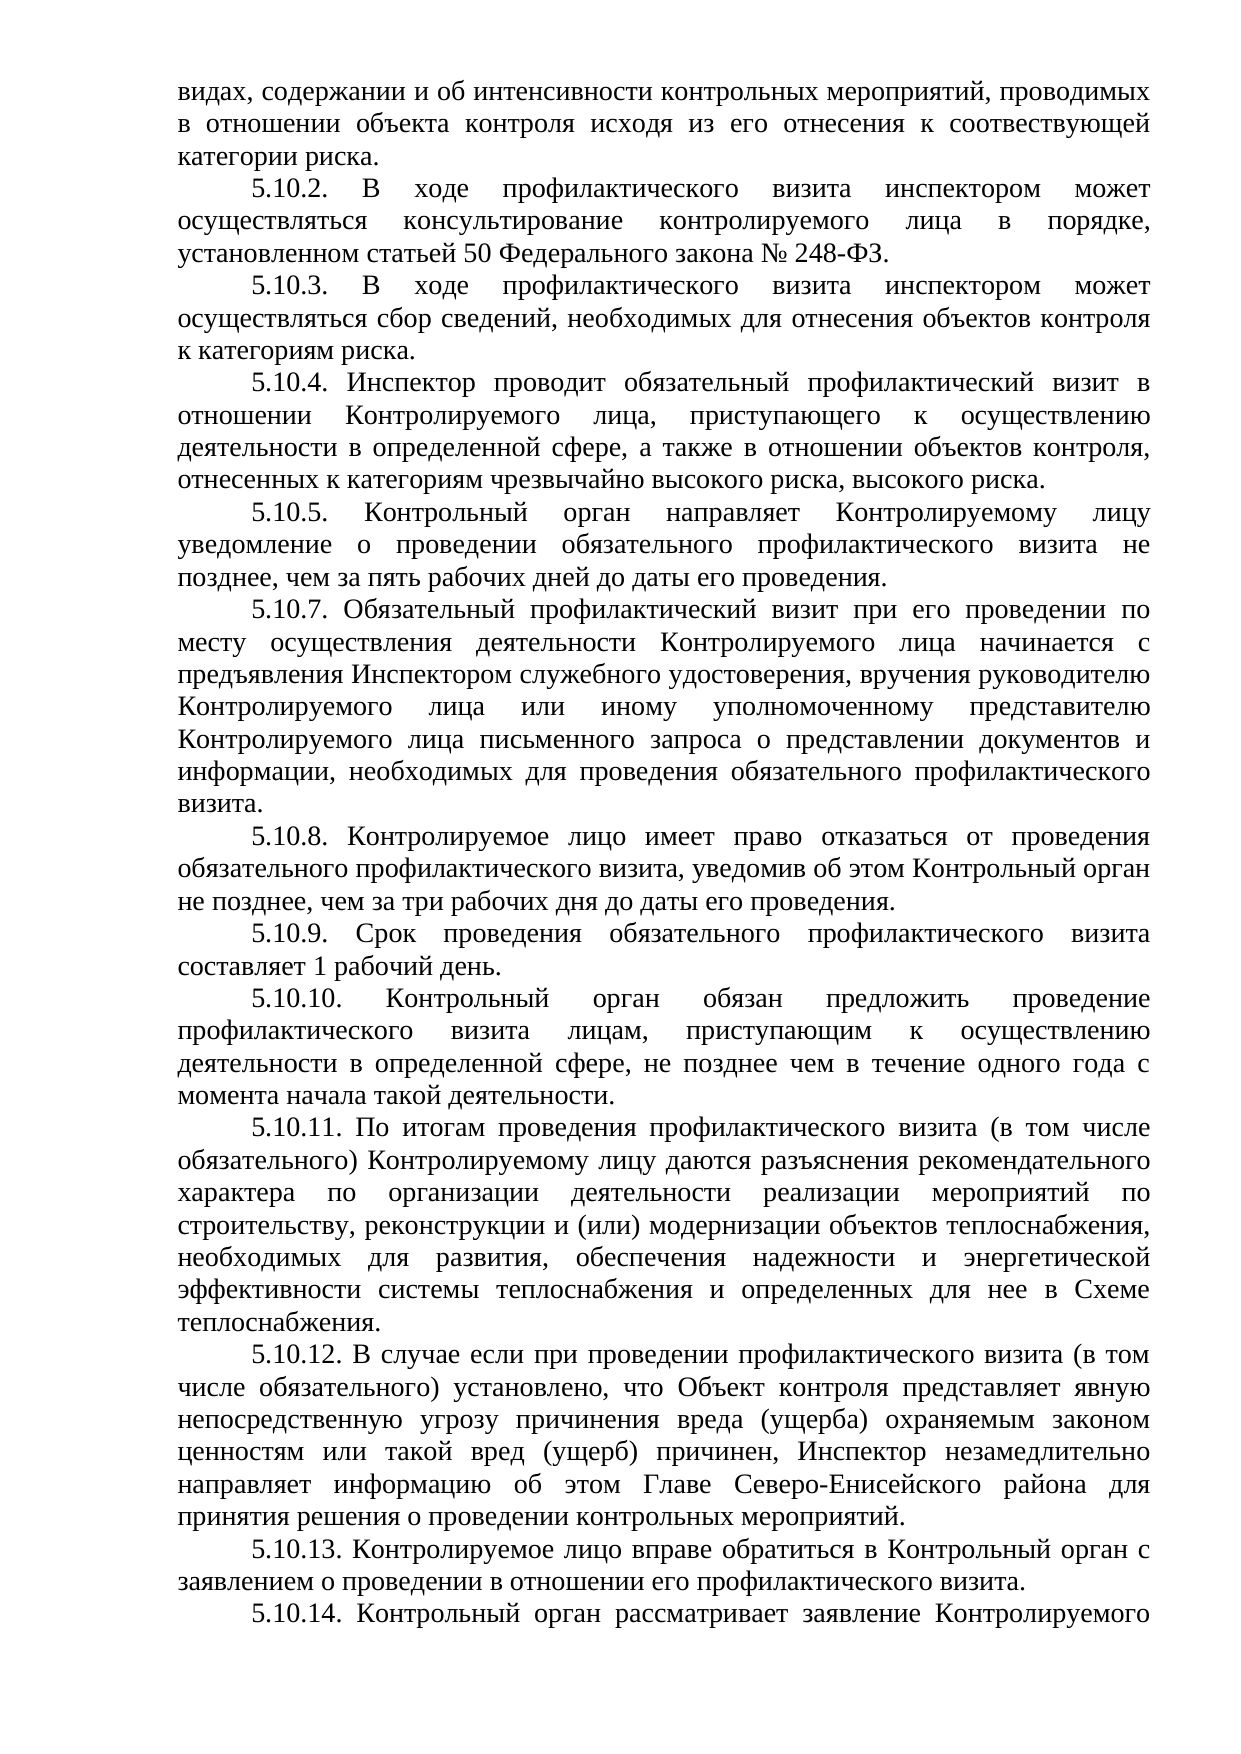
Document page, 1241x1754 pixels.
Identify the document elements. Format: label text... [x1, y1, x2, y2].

text 5.10.10. Контрольный орган обязан предложить проведение профилактического визита лицам, приступающим к осуществлению деятельности в определенной сфере, не позднее чем в течение одного года с момента начала такой деятельности. [177, 981, 1152, 1111]
text 5.10.5. Контрольный орган направляет Контролируемому лицу уведомление о проведении обязательного профилактического визита не позднее, чем за пять рабочих дней до даты его проведения. [177, 495, 1152, 592]
text 5.10.11. По итогам проведения профилактического визита (в том числе обязательного) Контролируемому лицу даются разъяснения рекомендательного характера по организации деятельности реализации мероприятий по строительству, реконструкции и (или) модернизации объектов теплоснабжения, необходимых для развития, обеспечения надежности и энергетической эффективности системы теплоснабжения и определенных для нее в Схеме теплоснабжения. [177, 1111, 1152, 1337]
text 5.10.8. Контролируемое лицо имеет право отказаться от проведения обязательного профилактического визита, уведомив об этом Контрольный орган не позднее, чем за три рабочих дня до даты его проведения. [177, 819, 1152, 916]
text 5.10.7. Обязательный профилактический визит при его проведении по месту осуществления деятельности Контролируемого лица начинается с предъявления Инспектором служебного удостоверения, вручения руководителю Контролируемого лица или иному уполномоченному представителю Контролируемого лица письменного запроса о представлении документов и информации, необходимых для проведения обязательного профилактического визита. [177, 592, 1152, 819]
list 5.10.4. Инспектор проводит обязательный профилактический визит в отношении Контролируемого лица, приступающего к осуществлению деятельности в определенной сфере, а также в отношении объектов контроля, отнесенных к категориям чрезвычайно высокого риска, высокого риска. [177, 365, 1152, 495]
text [177, 1596, 1152, 1629]
text 5.10.9. Срок проведения обязательного профилактического визита составляет 1 рабочий день. [177, 916, 1152, 981]
text 5.10.3. В ходе профилактического визита инспектором может осуществляться сбор сведений, необходимых для отнесения объектов контроля к категориям риска. [177, 268, 1152, 365]
text 5.10.12. В случае если при проведении профилактического визита (в том числе обязательного) установлено, что Объект контроля представляет явную непосредственную угрозу причинения вреда (ущерба) охраняемым законом ценностям или такой вред (ущерб) причинен, Инспектор незамедлительно направляет информацию об этом Главе Северо-Енисейского района для принятия решения о проведении контрольных мероприятий. [177, 1337, 1152, 1532]
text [177, 74, 1152, 171]
text 5.10.2. В ходе профилактического визита инспектором может осуществляться консультирование контролируемого лица в порядке, установленном статьей 50 Федерального закона № 248-ФЗ. [177, 171, 1152, 268]
text 5.10.13. Контролируемое лицо вправе обратиться в Контрольный орган с заявлением о проведении в отношении его профилактического визита. [177, 1532, 1152, 1596]
